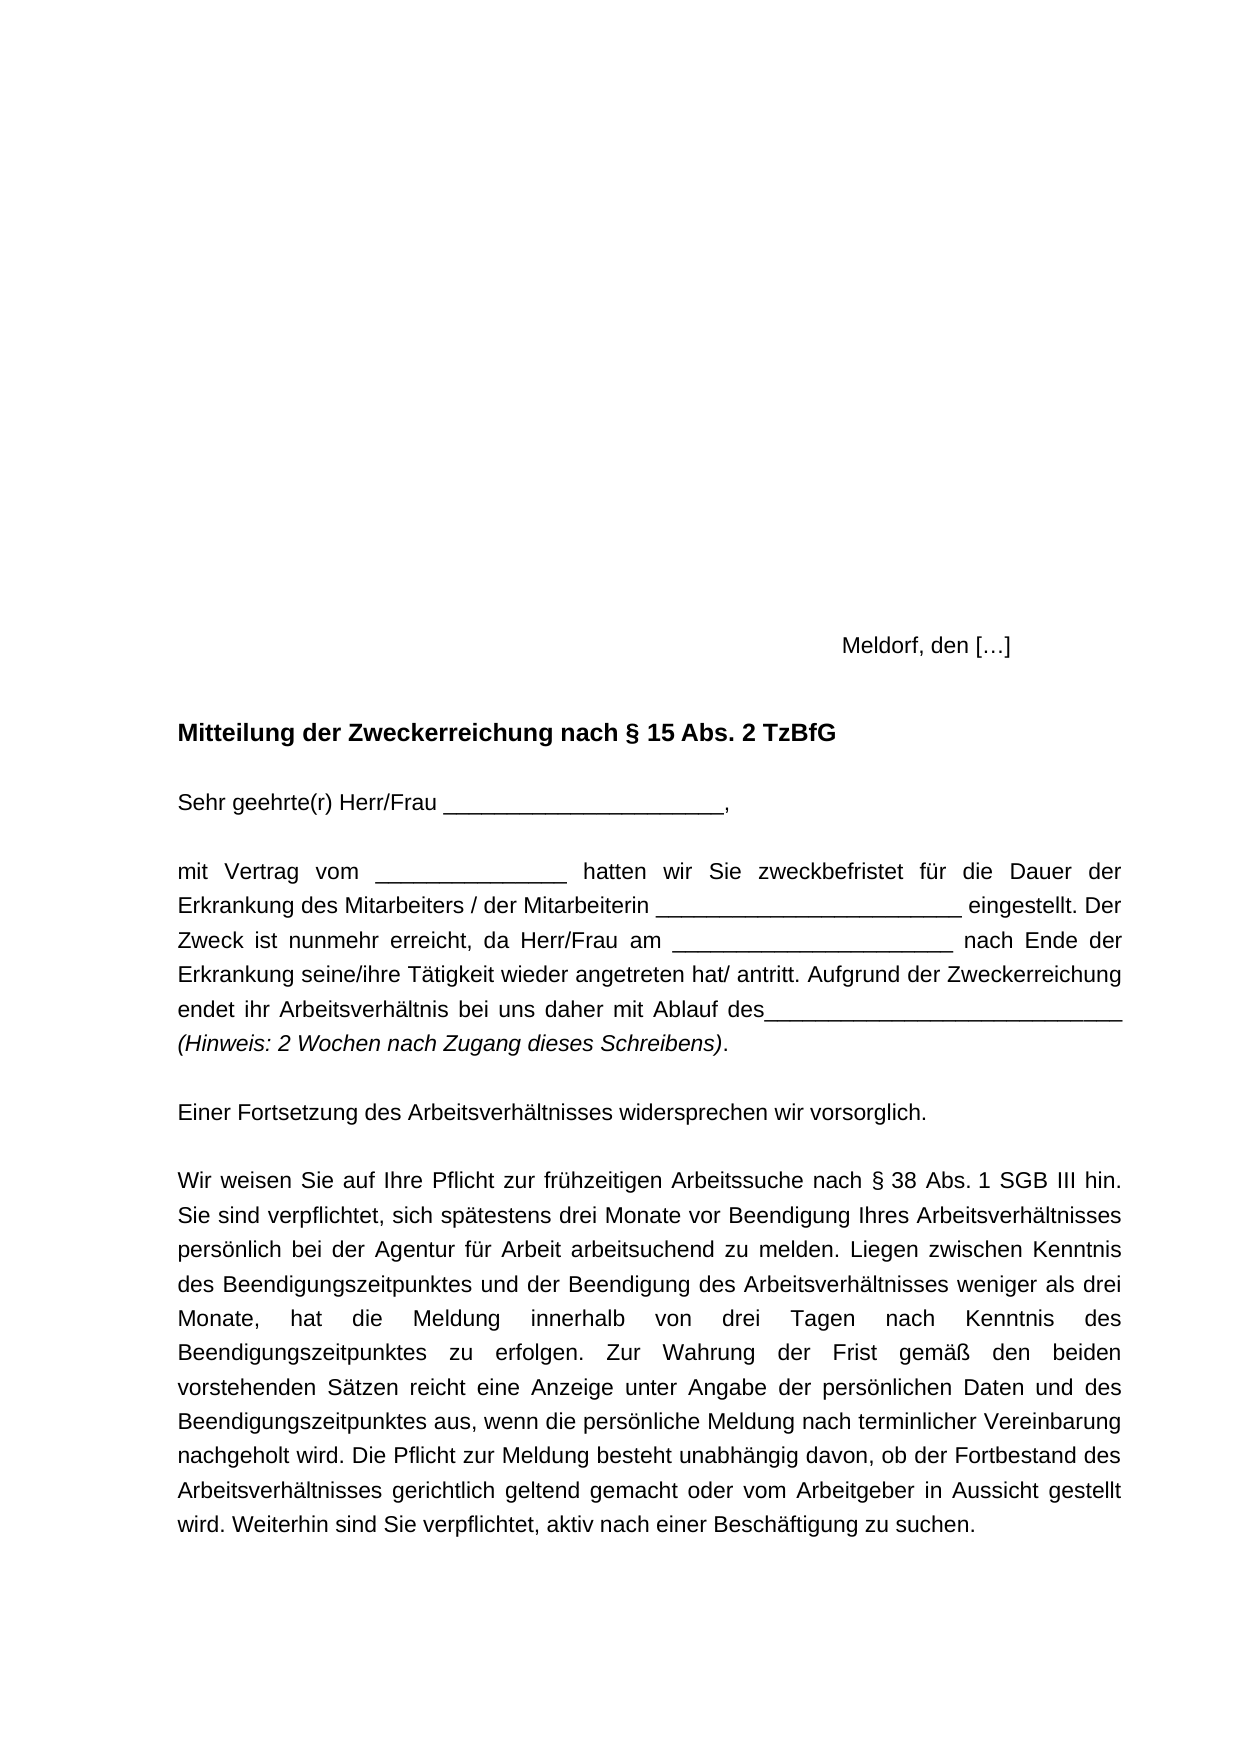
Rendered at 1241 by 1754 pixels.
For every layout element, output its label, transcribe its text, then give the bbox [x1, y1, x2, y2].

text Sehr geehrte(r) Herr/Frau ______________________, [177, 781, 1122, 816]
title Mitteilung der Zweckerreichung nach § 15 Abs. 2 TzBfG [177, 718, 1122, 747]
text Wir weisen Sie auf Ihre Pflicht zur frühzeitigen Arbeitssuche nach § 38 Abs. 1 SGB III hin. Sie sind verpflichtet, sich spätestens drei Monate vor Beendigung Ihres Arbeitsverhältnisses persönlich bei der Agentur für Arbeit arbeitsuchend zu melden. Liegen zwischen Kenntnis des Beendigungszeitpunktes und der Beendigung des Arbeitsverhältnisses weniger als drei Monate, hat die Meldung innerhalb von drei Tagen nach Kenntnis des Beendigungszeitpunktes zu erfolgen. Zur Wahrung der Frist gemäß den beiden vorstehenden Sätzen reicht eine Anzeige unter Angabe der persönlichen Daten und des Beendigungszeitpunktes aus, wenn die persönliche Meldung nach terminlicher Vereinbarung nachgeholt wird. Die Pflicht zur Meldung besteht unabhängig davon, ob der Fortbestand des Arbeitsverhältnisses gerichtlich geltend gemacht oder vom Arbeitgeber in Aussicht gestellt wird. Weiterhin sind Sie verpflichtet, aktiv nach einer Beschäftigung zu suchen. [177, 1159, 1122, 1537]
text Meldorf, den […] [177, 624, 1122, 658]
text Einer Fortsetzung des Arbeitsverhältnisses widersprechen wir vorsorglich. [177, 1091, 1122, 1125]
text mit Vertrag vom _______________ hatten wir Sie zweckbefristet für die Dauer der Erkrankung des Mitarbeiters / der Mitarbeiterin ________________________ eingestellt. Der Zweck ist nunmehr erreicht, da Herr/Frau am ______________________ nach Ende der Erkrankung seine/ihre Tätigkeit wieder angetreten hat/ antritt. Aufgrund der Zweckerreichung endet ihr Arbeitsverhältnis bei uns daher mit Ablauf des____________________________ (Hinweis: 2 Wochen nach Zugang dieses Schreibens). [177, 850, 1122, 1056]
